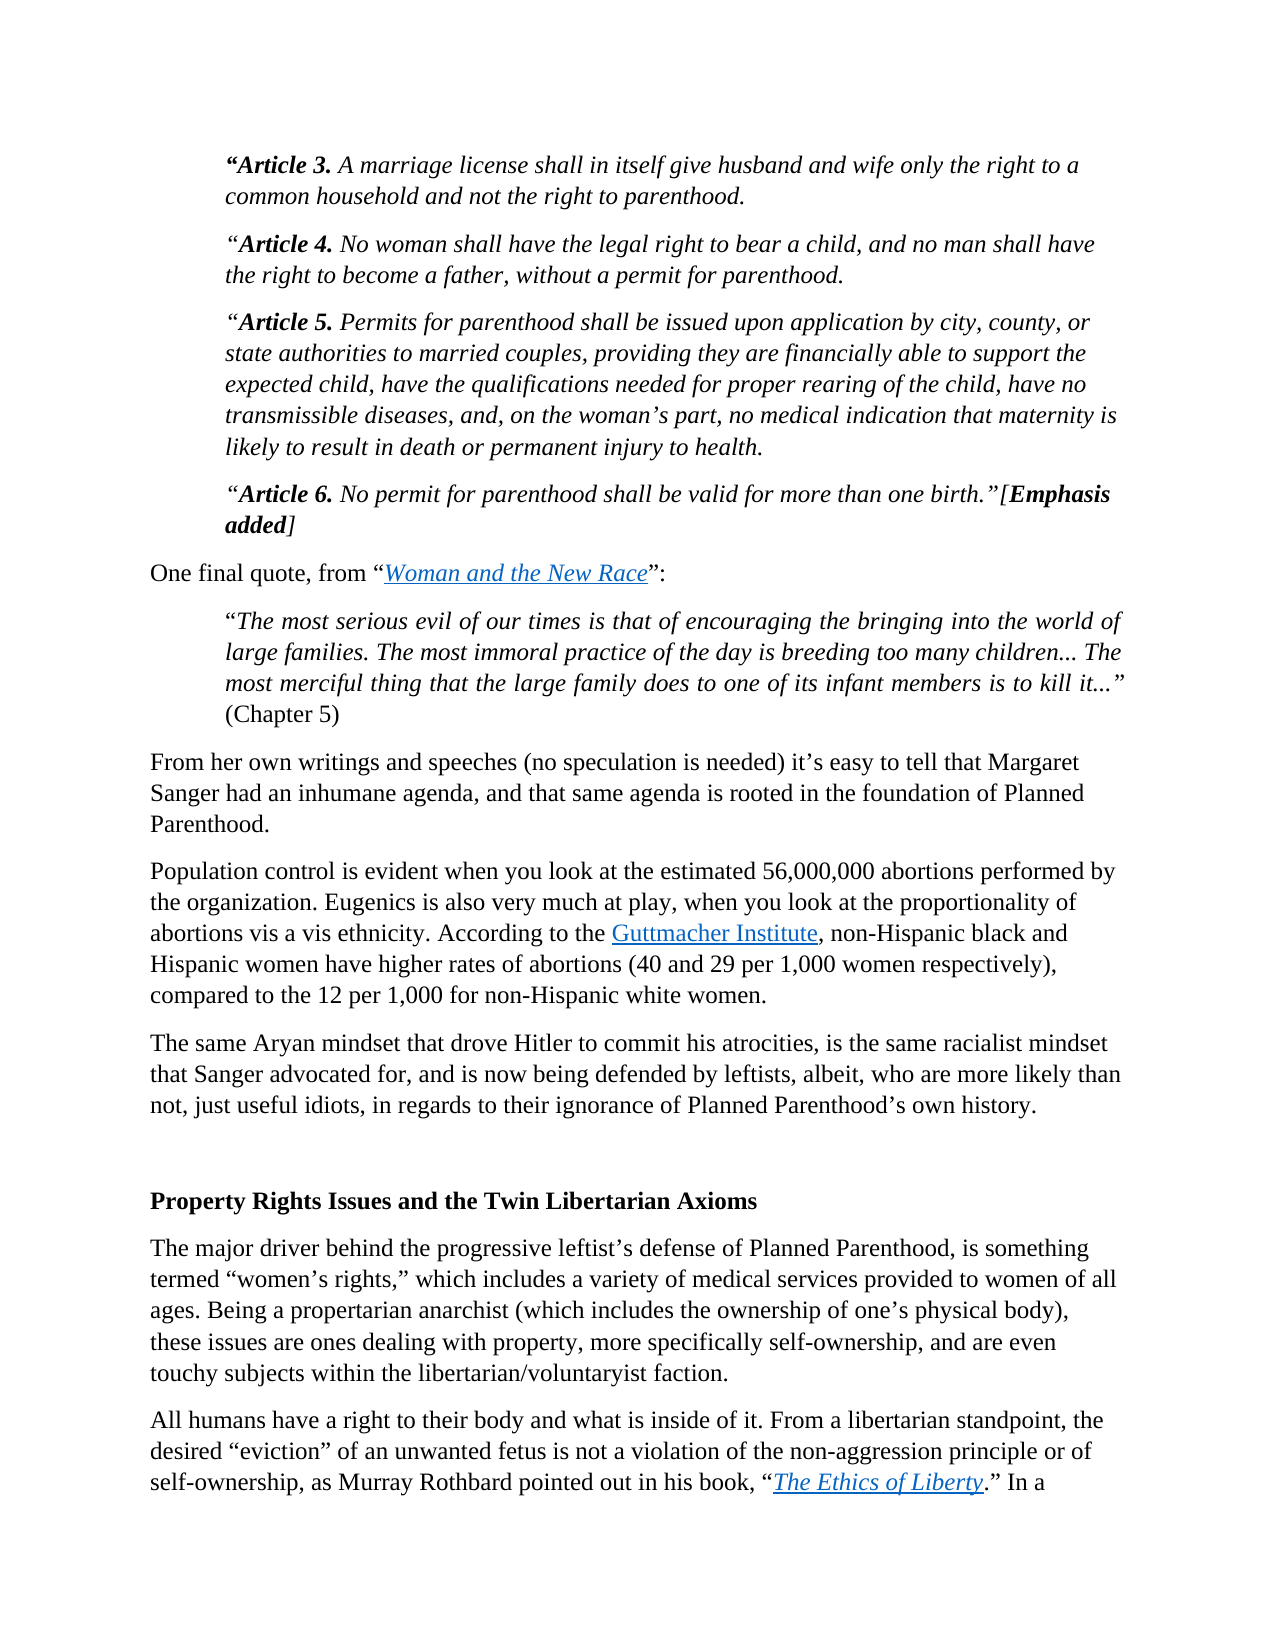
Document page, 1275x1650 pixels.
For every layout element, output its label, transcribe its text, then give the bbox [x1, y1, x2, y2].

text “Article 4. No woman shall have the legal right to bear a child, and no man shall have the right to become a father, without a permit for parenthood. [225, 229, 1125, 288]
text Property Rights Issues and the Twin Libertarian Axioms [150, 1186, 1125, 1214]
text “The most serious evil of our times is that of encouraging the bringing into the world of large families. The most immoral practice of the day is breeding too many children... The most merciful thing that the large family does to one of its infant members is to kill it...” (Chapter 5) [225, 606, 1125, 728]
text Population control is evident when you look at the estimated 56,000,000 abortions performed by the organization. Eugenics is also very much at play, when you look at the proportionality of abortions vis a vis ethnicity. According to the Guttmacher Institute, non-Hispanic black and Hispanic women have higher rates of abortions (40 and 29 per 1,000 women respectively), compared to the 12 per 1,000 for non-Hispanic white women. [150, 856, 1125, 1009]
text From her own writings and speeches (no speculation is needed) it’s easy to tell that Margaret Sanger had an inhumane agenda, and that same agenda is rooted in the foundation of Planned Parenthood. [150, 747, 1125, 837]
text The major driver behind the progressive leftist’s defense of Planned Parenthood, is something termed “women’s rights,” which includes a variety of medical services provided to women of all ages. Being a propertarian anarchist (which includes the ownership of one’s physical body), these issues are ones dealing with property, more specifically self-ownership, and are even touchy subjects within the libertarian/voluntaryist faction. [150, 1233, 1125, 1386]
text “Article 6. No permit for parenthood shall be valid for more than one birth.”[Emphasis added] [225, 479, 1125, 539]
text “Article 5. Permits for parenthood shall be issued upon application by city, county, or state authorities to married couples, providing they are financially able to support the expected child, have the qualifications needed for proper rearing of the child, have no transmissible diseases, and, on the woman’s part, no medical indication that maternity is likely to result in death or permanent injury to health. [225, 307, 1125, 460]
text The same Aryan mindset that drove Hitler to commit his atrocities, is the same racialist mindset that Sanger advocated for, and is now being defended by leftists, albeit, who are more likely than not, just useful idiots, in regards to their ignorance of Planned Parenthood’s own history. [150, 1028, 1125, 1119]
text “Article 3. A marriage license shall in itself give husband and wife only the right to a common household and not the right to parenthood. [225, 150, 1125, 210]
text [150, 1405, 1125, 1496]
text One final quote, from “Woman and the New Race”: [150, 558, 1125, 587]
